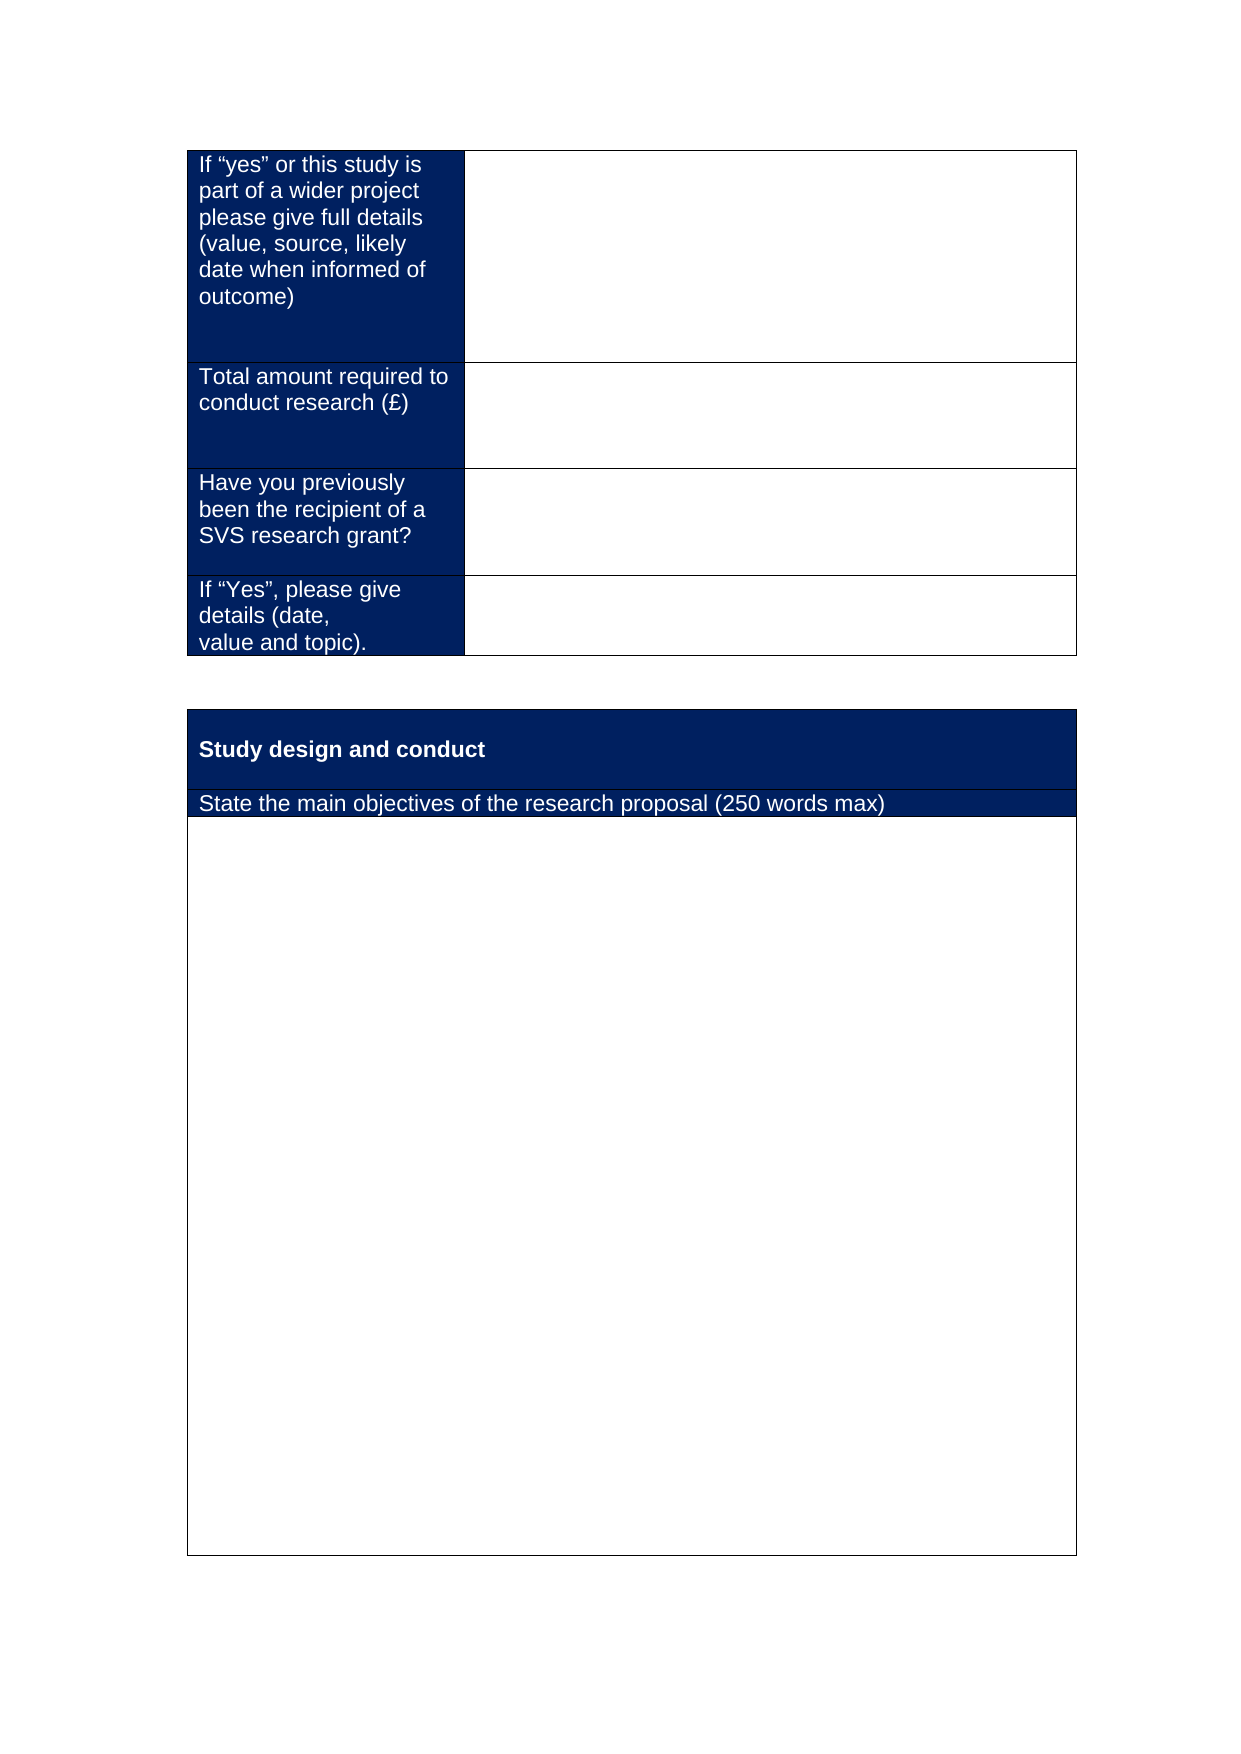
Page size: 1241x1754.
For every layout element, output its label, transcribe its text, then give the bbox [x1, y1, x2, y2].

table_cell State the main objectives of the research proposal (250 words max) [188, 790, 1076, 816]
table_cell If “yes” or this study is part of a wider project please give full details (value, source, likely date when informed of outcome) [188, 151, 464, 362]
table_cell [188, 817, 1076, 1555]
table_cell [465, 576, 1076, 655]
table_cell If “Yes”, please give details (date, value and topic). [188, 576, 464, 655]
table_cell [465, 151, 1076, 362]
table_cell Total amount required to conduct research (£) [188, 363, 464, 468]
table_cell [465, 469, 1076, 575]
table_cell [465, 363, 1076, 468]
table_cell Have you previously been the recipient of a SVS research grant? [188, 469, 464, 575]
table_header Study design and conduct [188, 710, 1076, 789]
